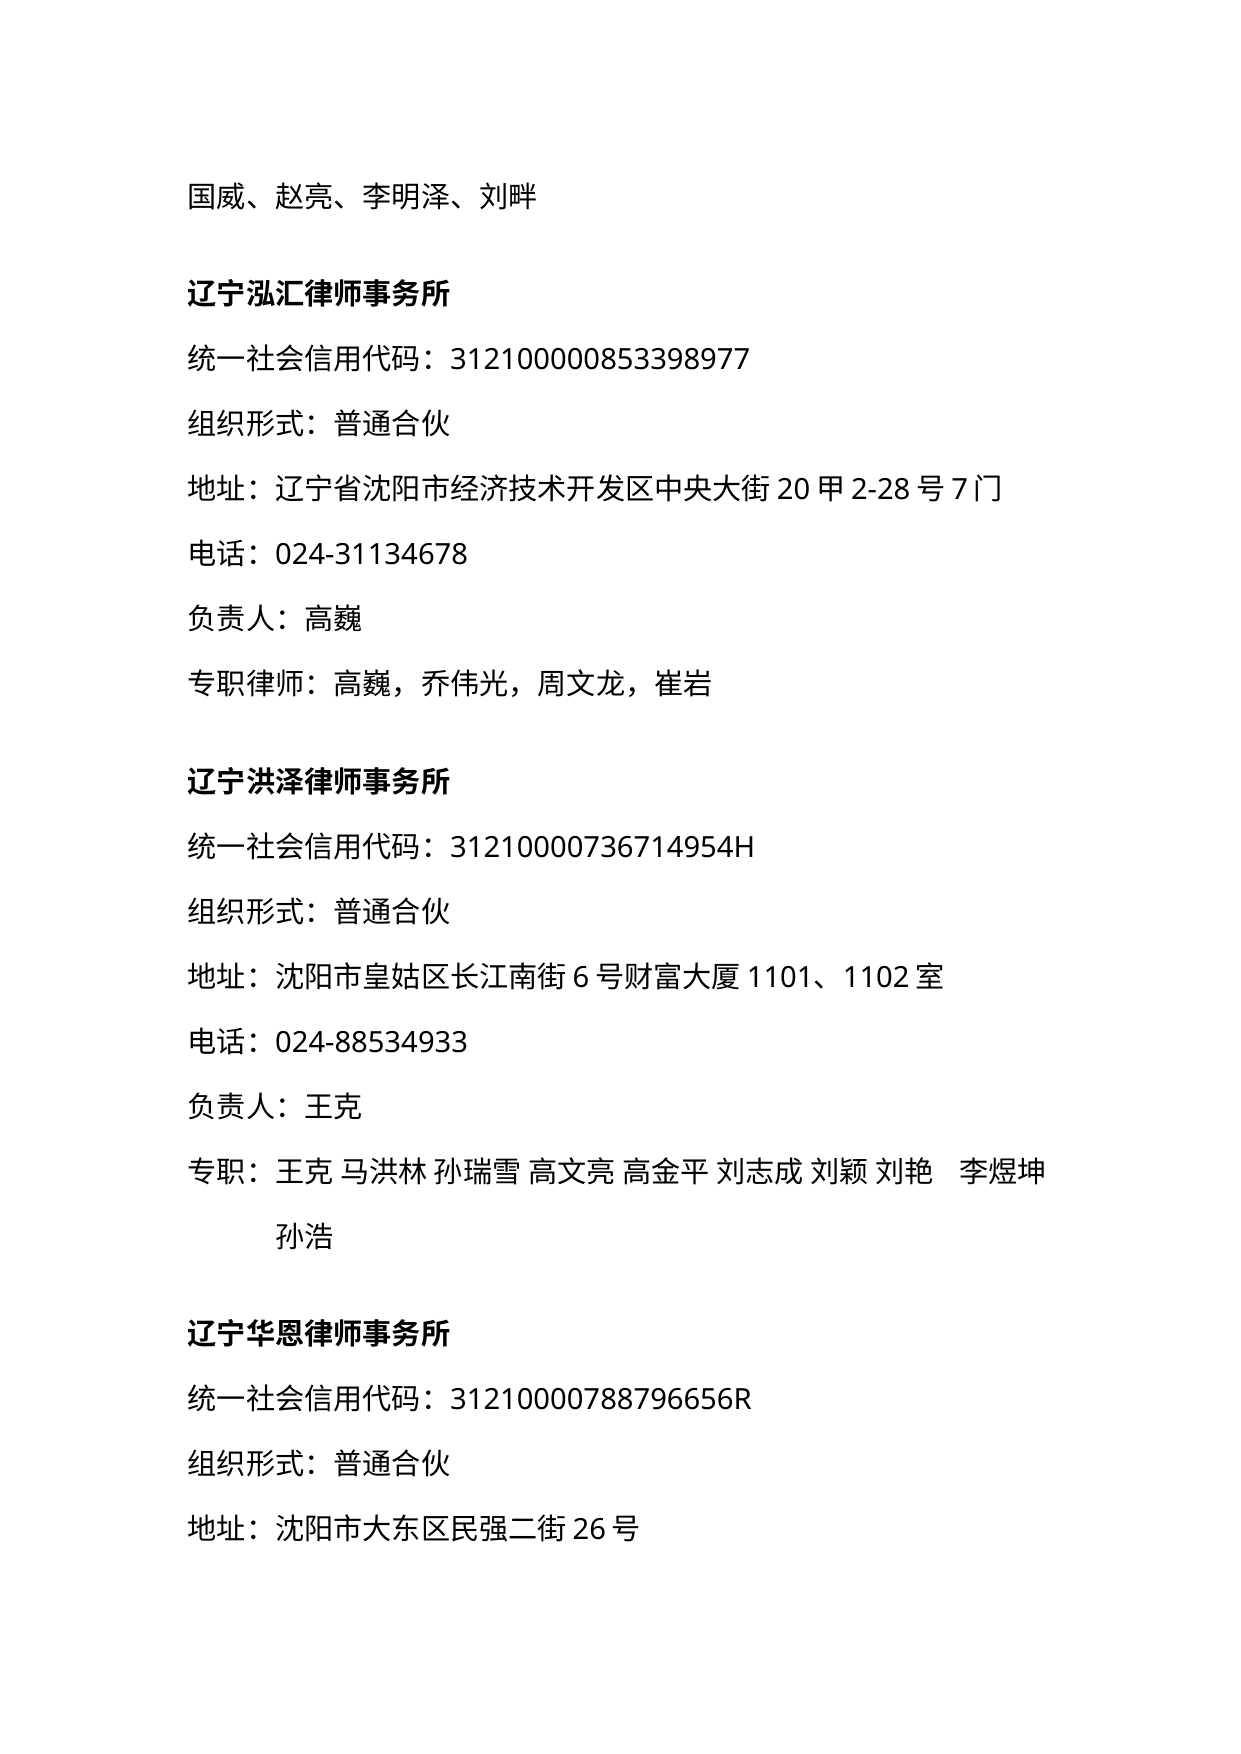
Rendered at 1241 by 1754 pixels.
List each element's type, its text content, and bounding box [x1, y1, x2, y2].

text 辽宁泓汇律师事务所 [187, 259, 1053, 324]
text 地址：沈阳市皇姑区长江南街6号财富大厦1101、1102室 [187, 942, 1053, 1007]
text 组织形式：普通合伙 [187, 389, 1053, 454]
text 专职律师：高巍，乔伟光，周文龙，崔岩 [187, 649, 1053, 714]
text 电话：024-31134678 [187, 519, 1053, 584]
text 组织形式：普通合伙 [187, 1429, 1053, 1494]
text 负责人：高巍 [187, 584, 1053, 649]
text 统一社会信用代码：31210000736714954H [187, 812, 1053, 877]
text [187, 162, 1053, 227]
text 地址：辽宁省沈阳市经济技术开发区中央大街20甲2-28号7门 [187, 454, 1053, 519]
text 统一社会信用代码：31210000788796656R [187, 1364, 1053, 1429]
text 辽宁华恩律师事务所 [187, 1299, 1053, 1364]
text 电话：024-88534933 [187, 1007, 1053, 1072]
text 专职：王克 马洪林 孙瑞雪 高文亮 高金平 刘志成 刘颖 刘艳 李煜坤 孙浩 [187, 1137, 1053, 1267]
text 负责人：王克 [187, 1072, 1053, 1137]
text 辽宁洪泽律师事务所 [187, 747, 1053, 812]
text 组织形式：普通合伙 [187, 877, 1053, 942]
text 地址：沈阳市大东区民强二街26号 [187, 1494, 1053, 1559]
text 统一社会信用代码：312100000853398977 [187, 324, 1053, 389]
